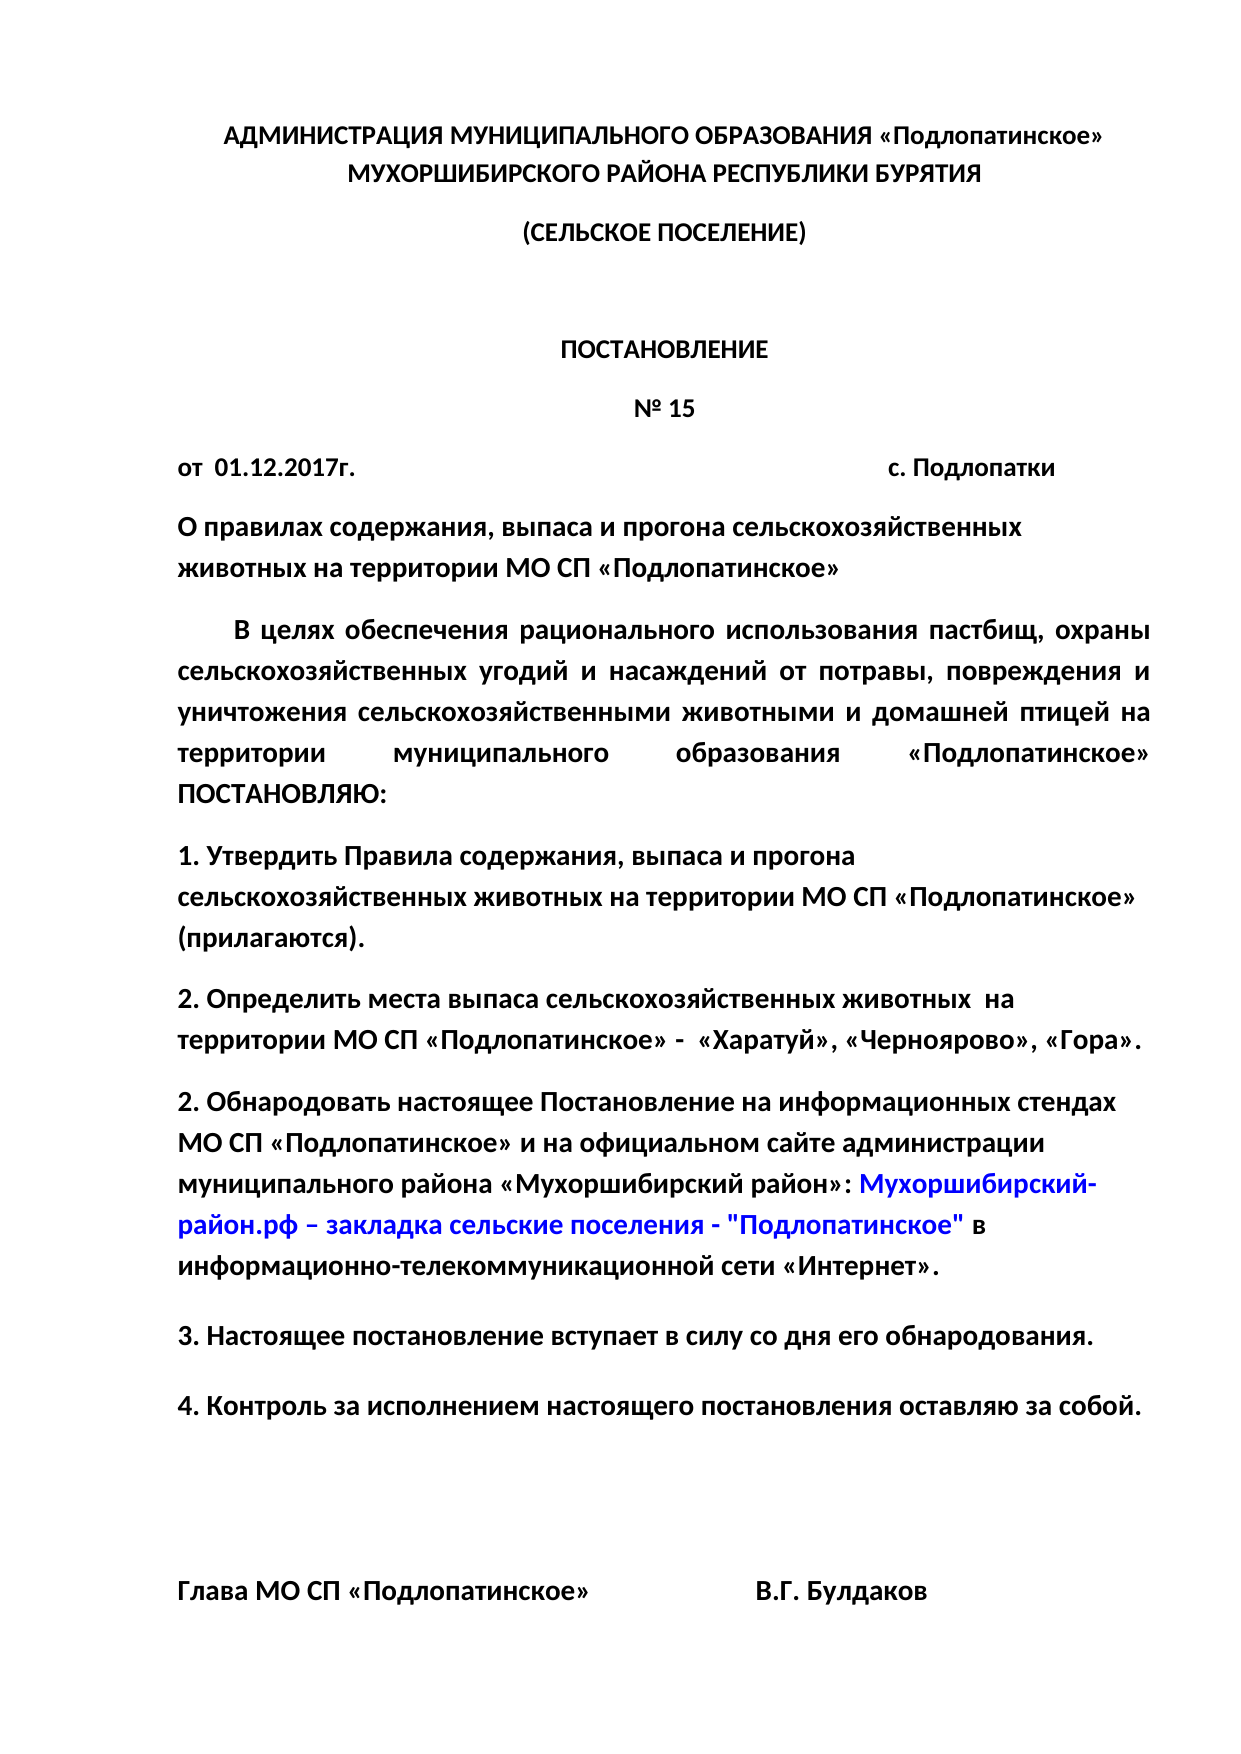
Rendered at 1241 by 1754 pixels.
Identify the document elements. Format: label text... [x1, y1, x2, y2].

text О правилах содержания, выпаса и прогона сельскохозяйственных животных на территории МО СП «Подлопатинское» [177, 508, 1152, 585]
text (СЕЛЬСКОЕ ПОСЕЛЕНИЕ) [177, 215, 1152, 248]
text ПОСТАНОВЛЕНИЕ [177, 332, 1152, 365]
text АДМИНИСТРАЦИЯ МУНИЦИПАЛЬНОГО ОБРАЗОВАНИЯ «Подлопатинское» МУХОРШИБИРСКОГО РАЙОНА РЕСПУБЛИКИ БУРЯТИЯ [177, 118, 1152, 189]
text 3. Настоящее постановление вступает в силу со дня его обнародования. [177, 1317, 1152, 1353]
text 4. Контроль за исполнением настоящего постановления оставляю за собой. [177, 1387, 1152, 1423]
text № 15 [177, 391, 1152, 424]
text Глава МО СП «Подлопатинское» В.Г. Булдаков [177, 1572, 1152, 1608]
text В целях обеспечения рационального использования пастбищ, охраны сельскохозяйственных угодий и насаждений от потравы, повреждения и уничтожения сельскохозяйственными животными и домашней птицей на территории муниципального образования «Подлопатинское» ПОСТАНОВЛЯЮ: [177, 611, 1152, 811]
text от 01.12.2017г. с. Подлопатки [177, 450, 1152, 483]
text 2. Обнародовать настоящее Постановление на информационных стендах МО СП «Подлопатинское» и на официальном сайте администрации муниципального района «Мухоршибирский район»: Мухоршибирский-район.рф – закладка сельские поселения - "Подлопатинское" в информационно-телекоммуникационной сети «Интернет». [177, 1083, 1152, 1282]
text 2. Определить места выпаса сельскохозяйственных животных на территории МО СП «Подлопатинское» - «Харатуй», «Черноярово», «Гора». [177, 980, 1152, 1057]
text 1. Утвердить Правила содержания, выпаса и прогона сельскохозяйственных животных на территории МО СП «Подлопатинское» (прилагаются). [177, 837, 1152, 954]
